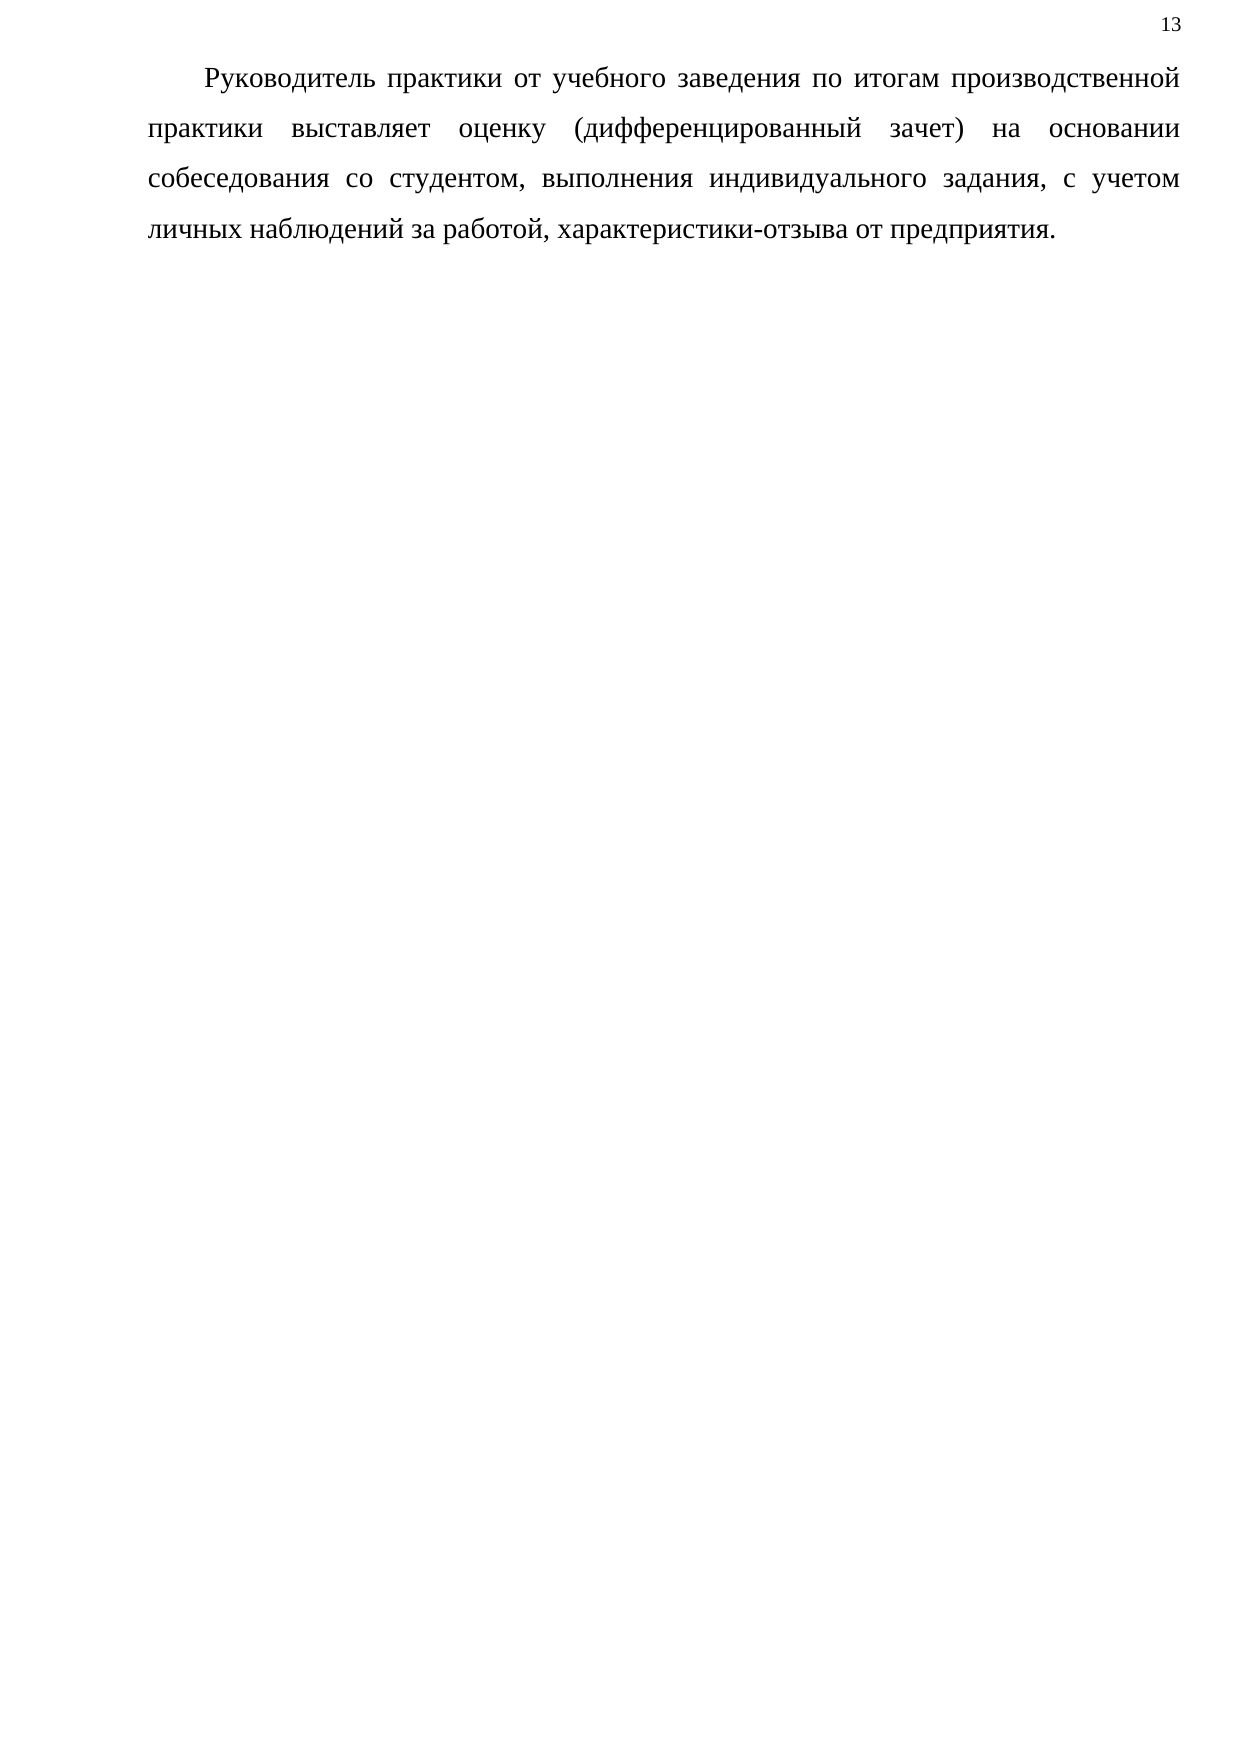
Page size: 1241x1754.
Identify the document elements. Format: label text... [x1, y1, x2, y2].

text Руководитель практики от учебного заведения по итогам производственной практики выставляет оценку (дифференцированный зачет) на основании собеседования со студентом, выполнения индивидуального задания, с учетом личных наблюдений за работой, характеристики-отзыва от предприятия. [148, 60, 1181, 244]
